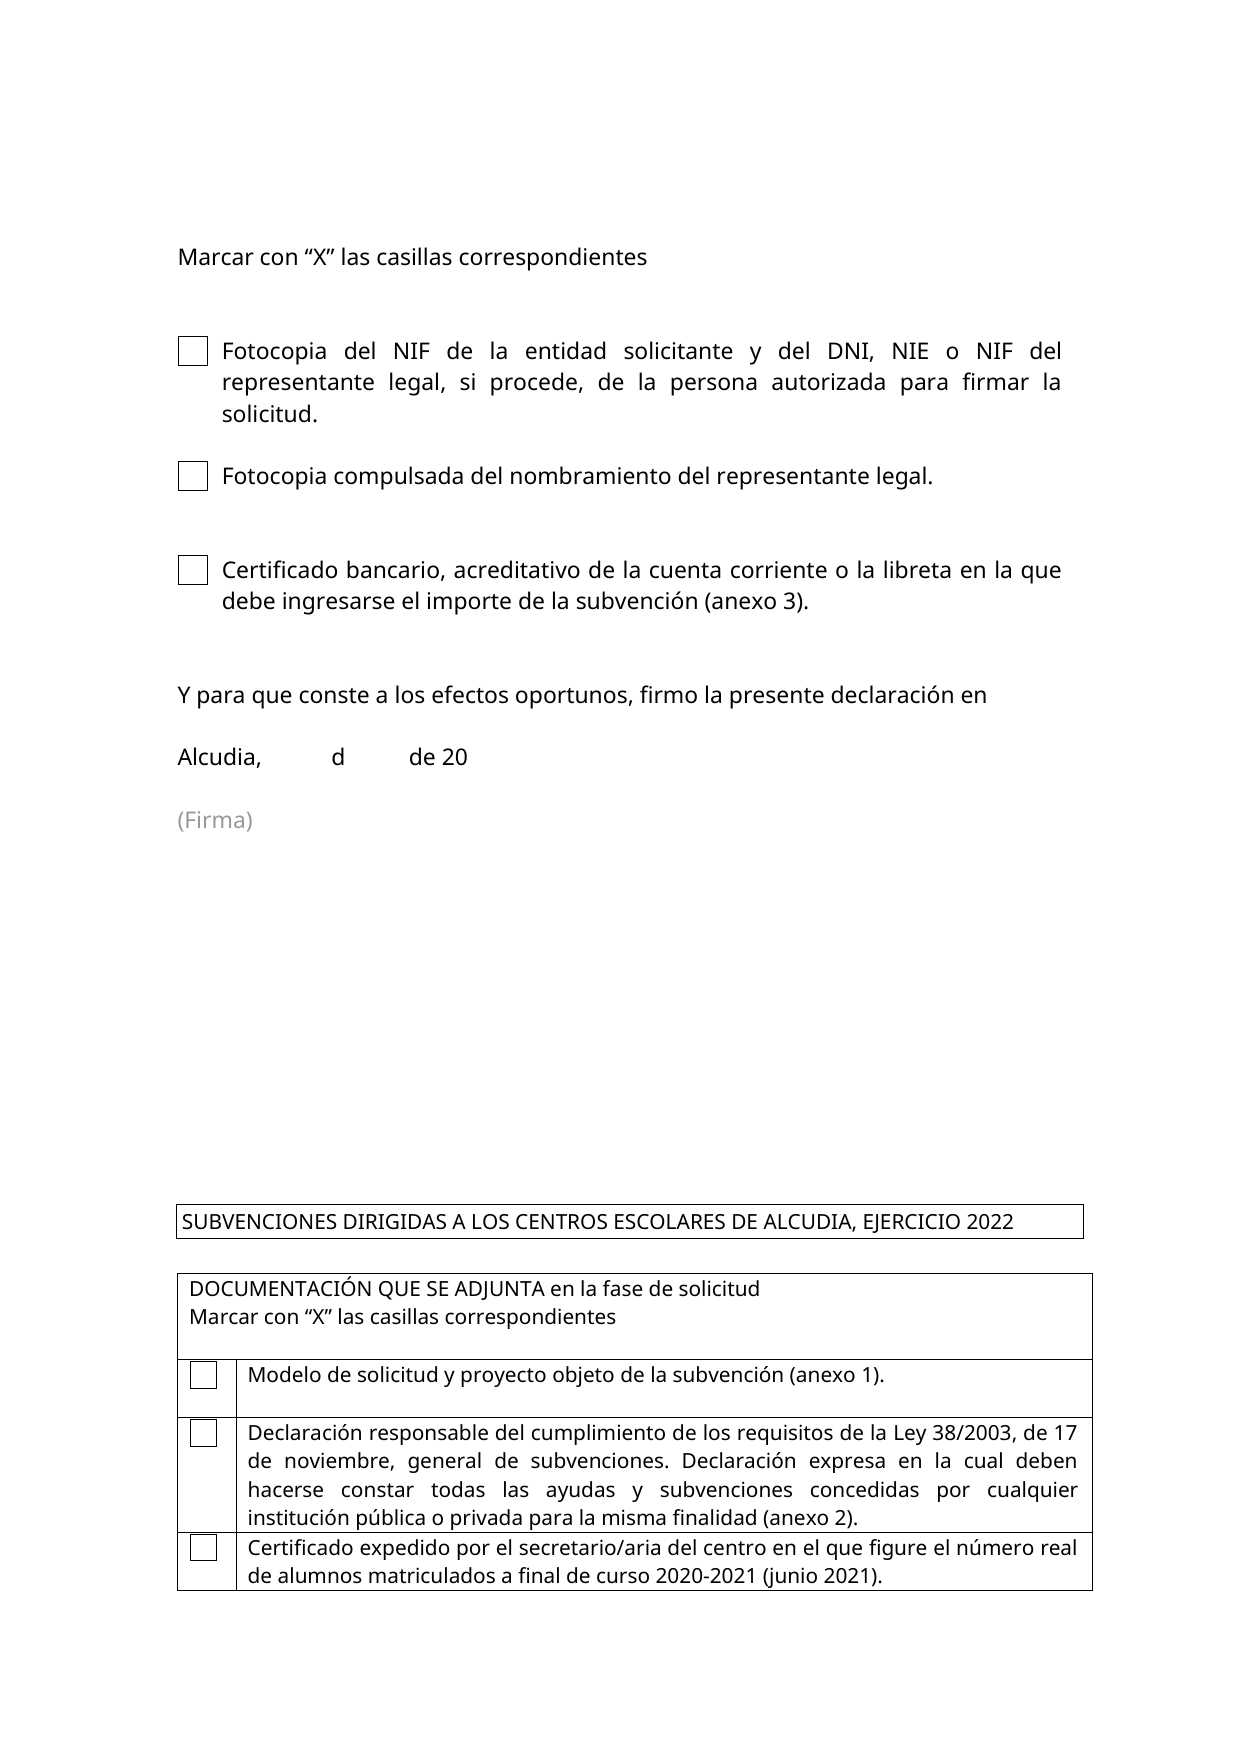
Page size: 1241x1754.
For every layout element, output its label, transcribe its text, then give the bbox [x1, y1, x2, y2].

table_cell [178, 1533, 236, 1590]
text SUBVENCIONES DIRIGIDAS A LOS CENTROS ESCOLARES DE ALCUDIA, EJERCICIO 2022 [177, 1205, 1083, 1238]
text Y para que conste a los efectos oportunos, firmo la presente declaración en [177, 679, 1063, 710]
text Certificado bancario, acreditativo de la cuenta corriente o la libreta en la que debe ingresarse el importe de la subvención (anexo 3). [177, 554, 1063, 616]
table_cell Modelo de solicitud y proyecto objeto de la subvención (anexo 1). [237, 1360, 1092, 1417]
text (Firma) [177, 804, 1063, 835]
table_cell [178, 1360, 236, 1417]
text Fotocopia del NIF de la entidad solicitante y del DNI, NIE o NIF del representante legal, si procede, de la persona autorizada para firmar la solicitud. [177, 335, 1063, 429]
table_cell [178, 1418, 236, 1532]
text Marcar con “X” las casillas correspondientes [177, 241, 1063, 273]
text Fotocopia compulsada del nombramiento del representante legal. [177, 460, 1063, 491]
text Alcudia, d de 20 [177, 741, 1063, 773]
table_cell Declaración responsable del cumplimiento de los requisitos de la Ley 38/2003, de 17 de noviembre, general de subvenciones. Declaración expresa en la cual deben hacerse constar todas las ayudas y subvenciones concedidas por cualquier institución pública o privada para la misma finalidad (anexo 2). [237, 1418, 1092, 1532]
table_cell Certificado expedido por el secretario/aria del centro en el que figure el número real de alumnos matriculados a final de curso 2020-2021 (junio 2021). [237, 1533, 1092, 1590]
table_header DOCUMENTACIÓN QUE SE ADJUNTA en la fase de solicitud Marcar con “X” las casillas correspondientes [178, 1274, 1092, 1359]
